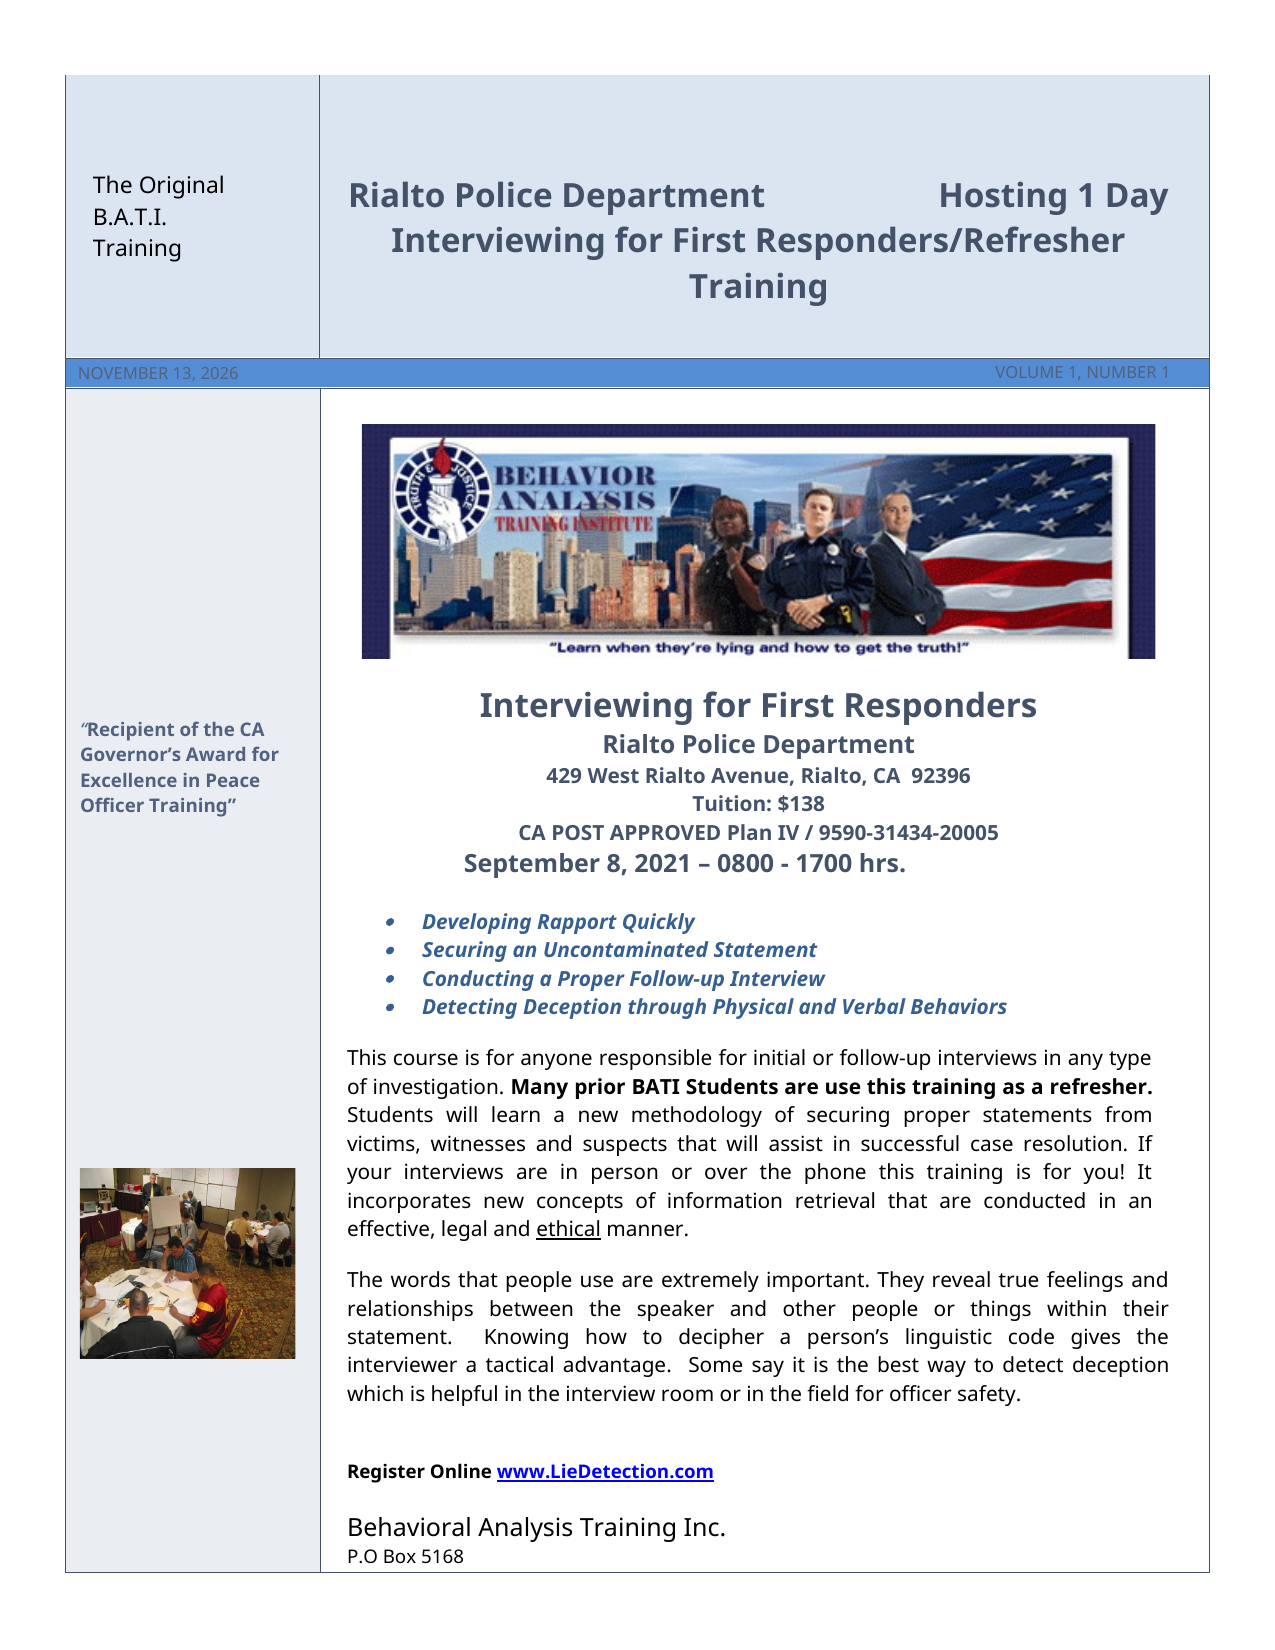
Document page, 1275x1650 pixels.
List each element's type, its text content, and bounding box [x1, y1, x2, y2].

table_cell March 19, 2021 [66, 359, 319, 387]
table_header Rialto Police Department Hosting 1 Day Interviewing for First Responders/Refresher Training [320, 75, 1209, 357]
picture [79, 1168, 296, 1359]
table_header The Original B.A.T.I. Training [66, 75, 319, 357]
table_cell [321, 389, 1209, 1572]
picture [361, 424, 1156, 659]
table_cell Volume 1, Number 1 [319, 359, 1209, 387]
table_cell [66, 389, 320, 1572]
